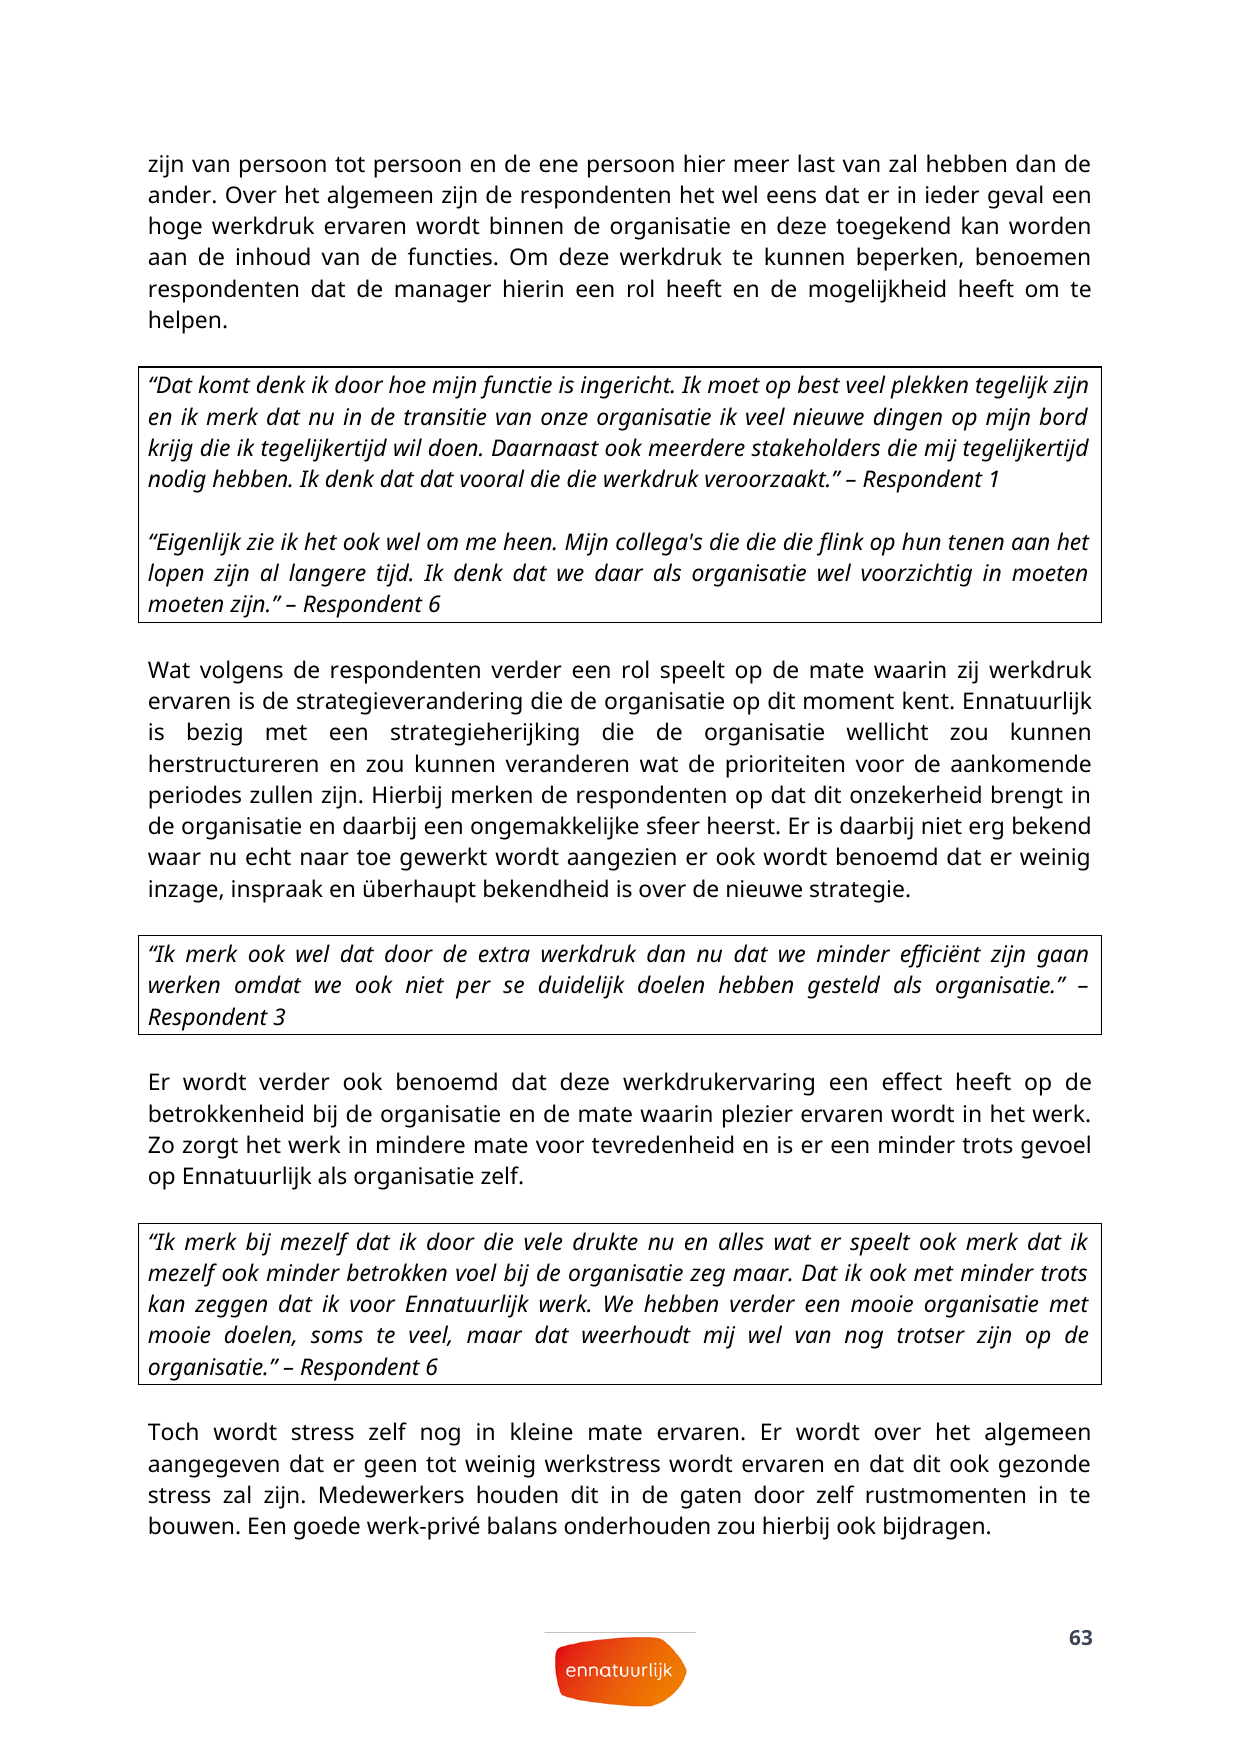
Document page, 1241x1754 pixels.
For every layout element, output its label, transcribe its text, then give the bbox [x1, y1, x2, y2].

text “Ik merk bij mezelf dat ik door die vele drukte nu en alles wat er speelt ook merk dat ik mezelf ook minder betrokken voel bij de organisatie zeg maar. Dat ik ook met minder trots kan zeggen dat ik voor Ennatuurlijk werk. We hebben verder een mooie organisatie met mooie doelen, soms te veel, maar dat weerhoudt mij wel van nog trotser zijn op de organisatie.” – Respondent 6 [139, 1224, 1101, 1384]
text “Dat komt denk ik door hoe mijn functie is ingericht. Ik moet op best veel plekken tegelijk zijn en ik merk dat nu in de transitie van onze organisatie ik veel nieuwe dingen op mijn bord krijg die ik tegelijkertijd wil doen. Daarnaast ook meerdere stakeholders die mij tegelijkertijd nodig hebben. Ik denk dat dat vooral die die werkdruk veroorzaakt.” – Respondent 1 [139, 368, 1101, 494]
text “Eigenlijk zie ik het ook wel om me heen. Mijn collega's die die die flink op hun tenen aan het lopen zijn al langere tijd. Ik denk dat we daar als organisatie wel voorzichtig in moeten moeten zijn.” – Respondent 6 [139, 523, 1101, 622]
text Er wordt verder ook benoemd dat deze werkdrukervaring een effect heeft op de betrokkenheid bij de organisatie en de mate waarin plezier ervaren wordt in het werk. Zo zorgt het werk in mindere mate voor tevredenheid en is er een minder trots gevoel op Ennatuurlijk als organisatie zelf. [148, 1066, 1093, 1191]
text Wat volgens de respondenten verder een rol speelt op de mate waarin zij werkdruk ervaren is de strategieverandering die de organisatie op dit moment kent. Ennatuurlijk is bezig met een strategieherijking die de organisatie wellicht zou kunnen herstructureren en zou kunnen veranderen wat de prioriteiten voor de aankomende periodes zullen zijn. Hierbij merken de respondenten op dat dit onzekerheid brengt in de organisatie en daarbij een ongemakkelijke sfeer heerst. Er is daarbij niet erg bekend waar nu echt naar toe gewerkt wordt aangezien er ook wordt benoemd dat er weinig inzage, inspraak en überhaupt bekendheid is over de nieuwe strategie. [148, 654, 1093, 904]
text “Ik merk ook wel dat door de extra werkdruk dan nu dat we minder efficiënt zijn gaan werken omdat we ook niet per se duidelijk doelen hebben gesteld als organisatie.” – Respondent 3 [139, 936, 1101, 1034]
picture [544, 1595, 696, 1747]
text Toch wordt stress zelf nog in kleine mate ervaren. Er wordt over het algemeen aangegeven dat er geen tot weinig werkstress wordt ervaren en dat dit ook gezonde stress zal zijn. Medewerkers houden dit in de gaten door zelf rustmomenten in te bouwen. Een goede werk-privé balans onderhouden zou hierbij ook bijdragen. [148, 1416, 1093, 1541]
